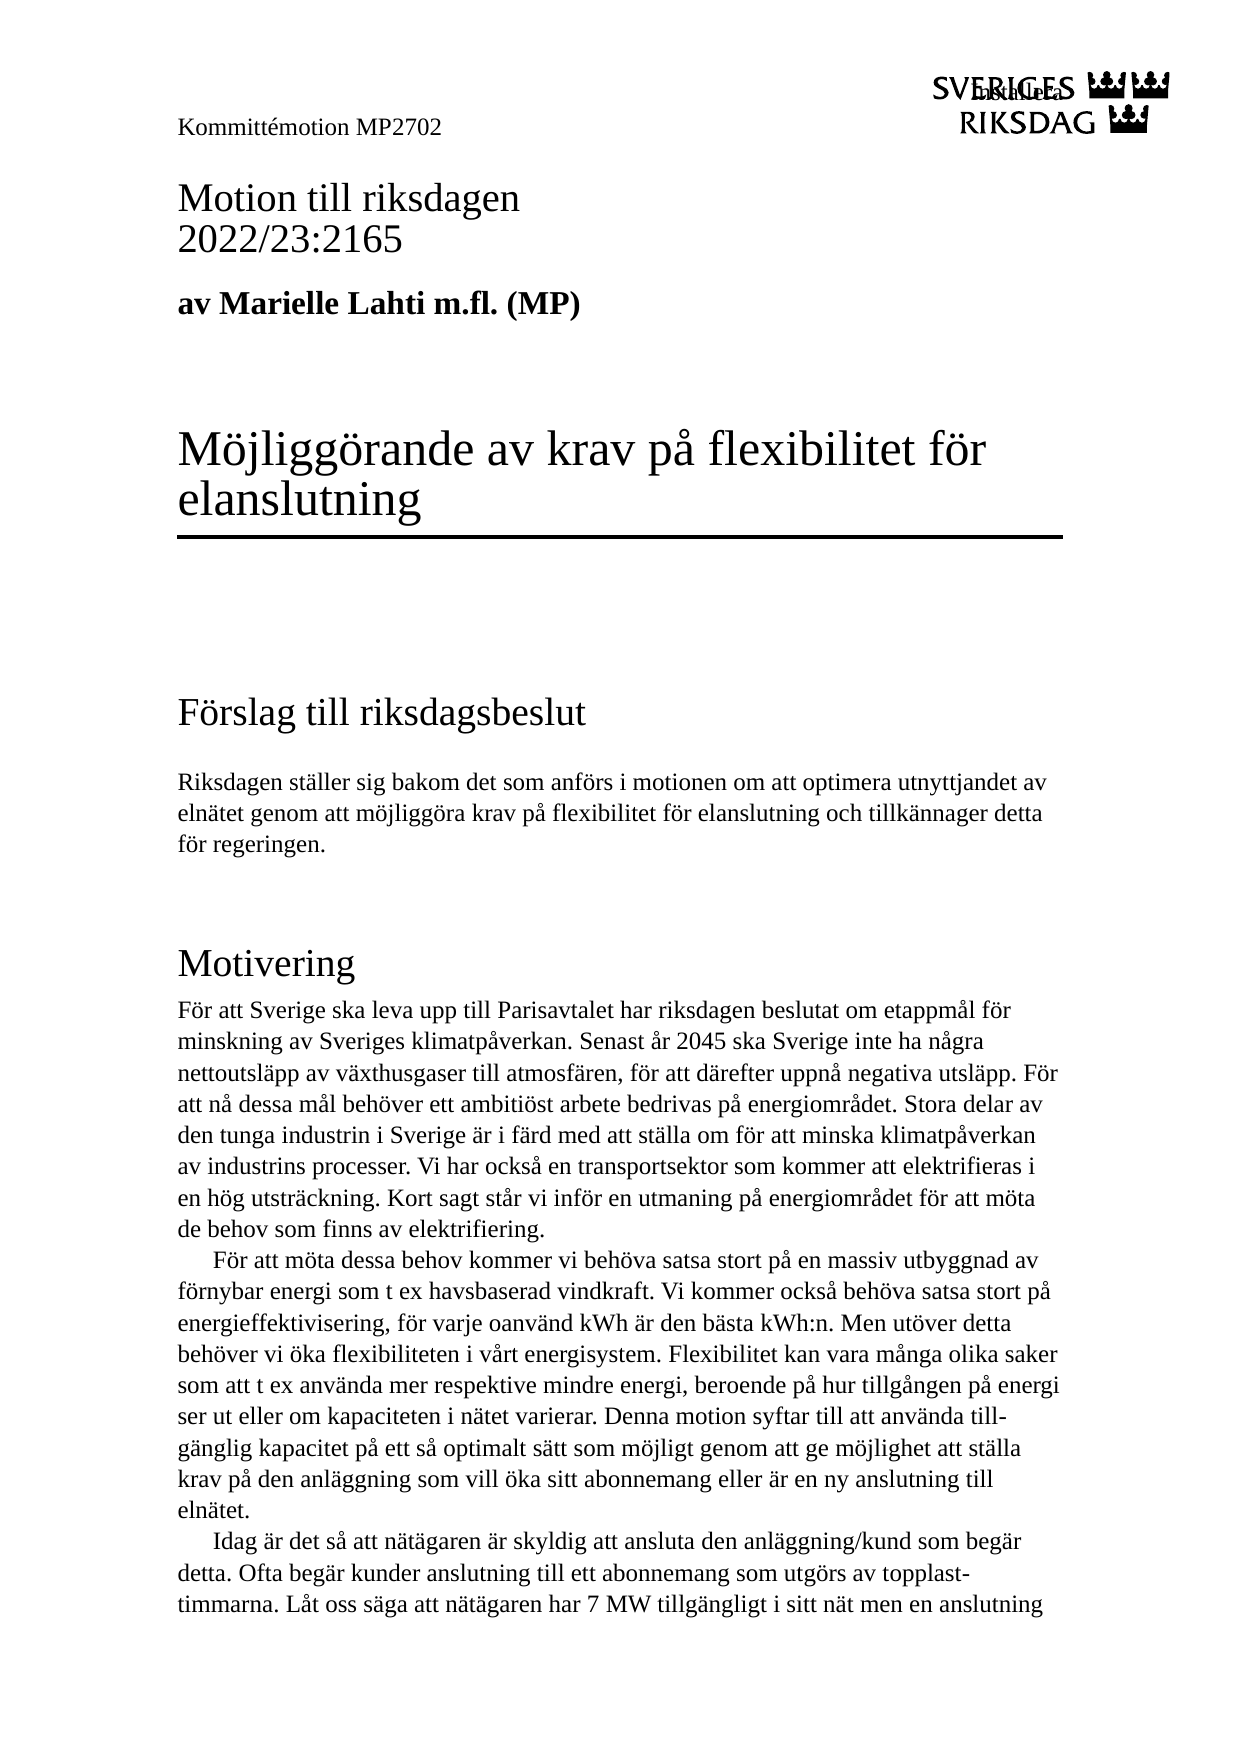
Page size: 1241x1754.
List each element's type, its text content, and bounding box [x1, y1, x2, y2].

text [177, 1524, 1063, 1618]
text För att möta dessa behov kommer vi behöva satsa stort på en massiv utbyggnad av förnybar energi som t ex havsbaserad vindkraft. Vi kommer också behöva satsa stort på energieffektivisering, för varje oanvänd kWh är den bästa kWh:n. Men utöver detta behöver vi öka flexibiliteten i vårt energisystem. Flexibilitet kan vara många olika saker som att t ex använda mer respektive mindre energi, beroende på hur tillgången på energi ser ut eller om kapaciteten i nätet varierar. Denna motion syftar till att använda tillgänglig kapacitet på ett så optimalt sätt som möjligt genom att ge möjlighet att ställa krav på den anläggning som vill öka sitt abonnemang eller är en ny anslutning till elnätet. [177, 1243, 1063, 1524]
text För att Sverige ska leva upp till Parisavtalet har riksdagen beslutat om etappmål för minskning av Sveriges klimatpåverkan. Senast år 2045 ska Sverige inte ha några nettoutsläpp av växthusgaser till atmosfären, för att därefter uppnå negativa utsläpp. För att nå dessa mål behöver ett ambitiöst arbete bedrivas på energiområdet. Stora delar av den tunga industrin i Sverige är i färd med att ställa om för att minska klimatpåverkan av industrins processer. Vi har också en transportsektor som kommer att elektrifieras i en hög utsträckning. Kort sagt står vi inför en utmaning på energiområdet för att möta de behov som finns av elektrifiering. [177, 993, 1063, 1243]
